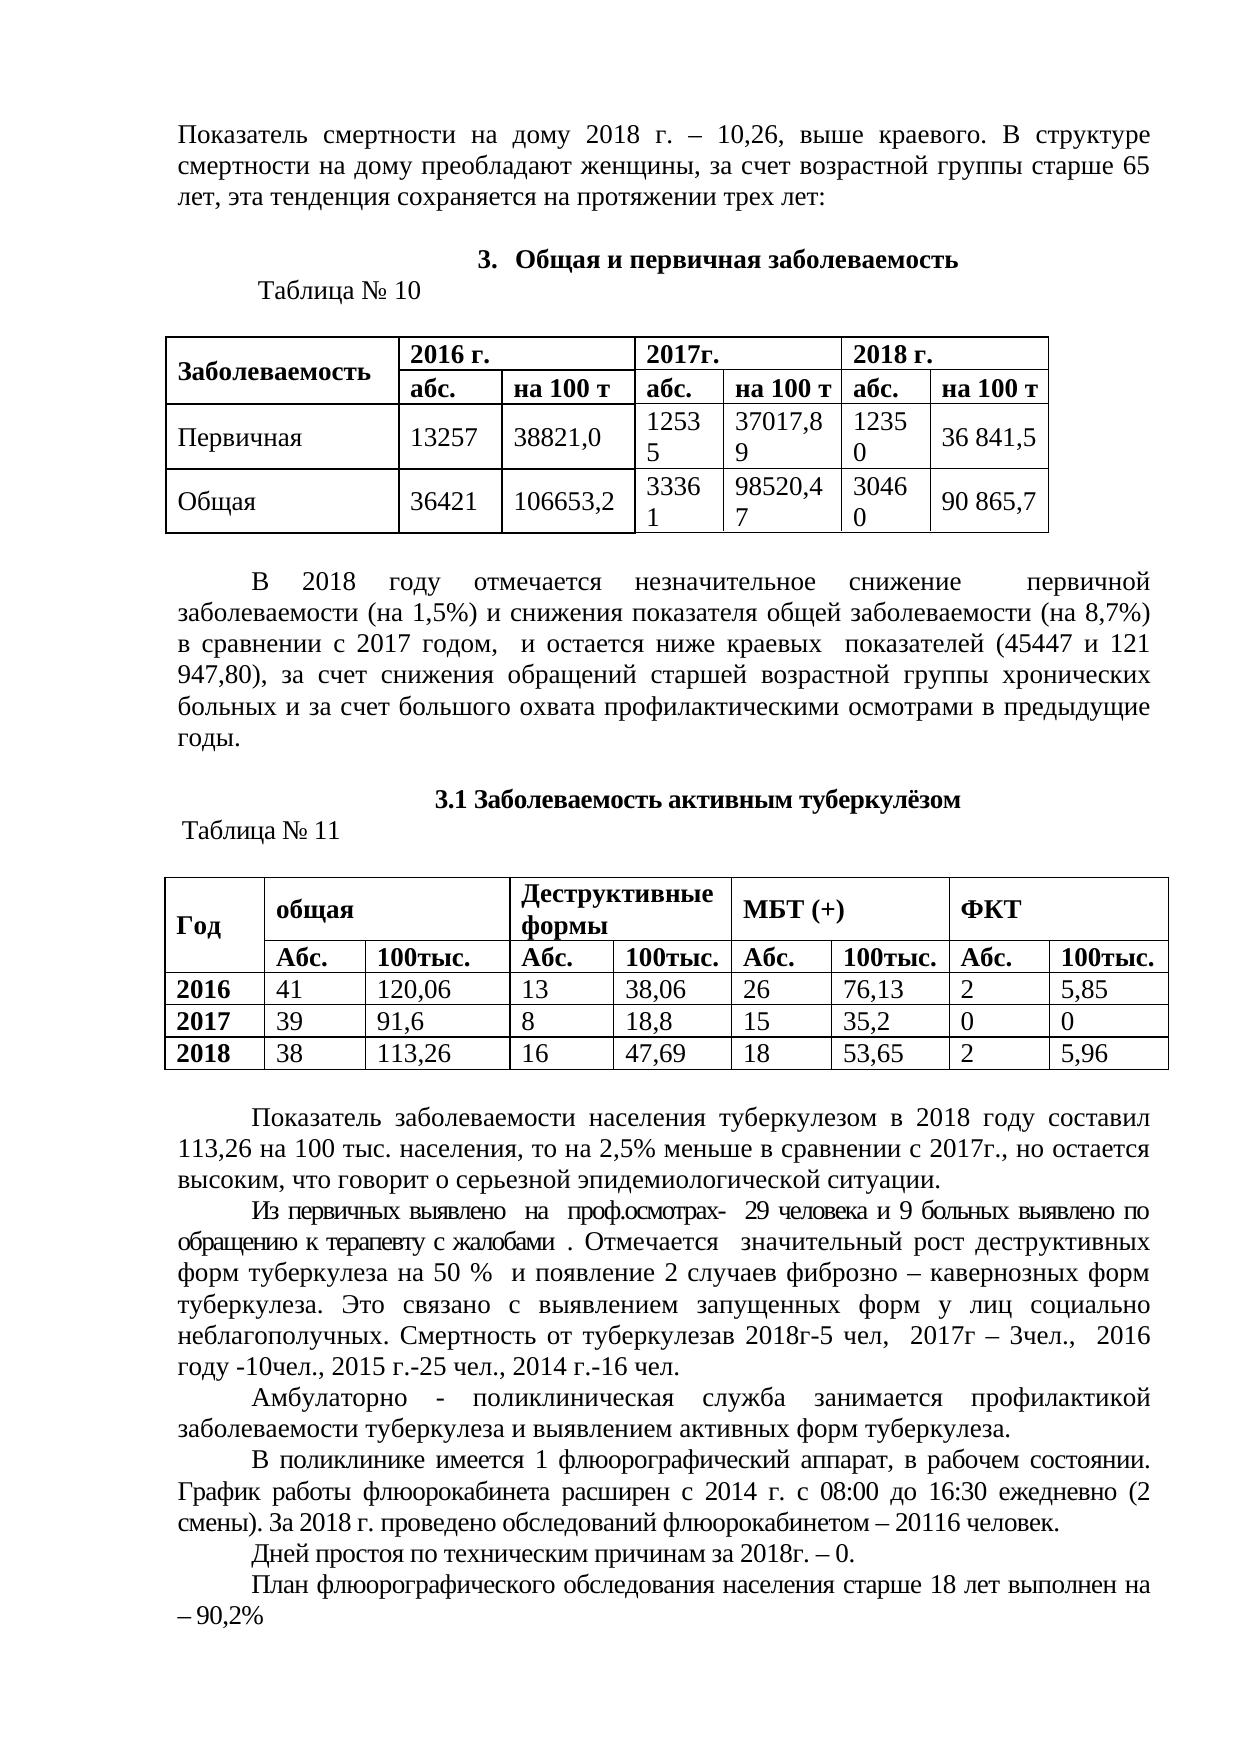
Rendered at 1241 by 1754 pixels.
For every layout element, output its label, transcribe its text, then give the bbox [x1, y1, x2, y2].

table_cell 100тыс. [366, 941, 509, 972]
table_cell 2 [950, 973, 1049, 1004]
text План флюорографического обследования населения старше 18 лет выполнен на – 90,2% [177, 1568, 1152, 1630]
table_cell Абс. [950, 941, 1049, 972]
table_cell 113,26 [366, 1038, 509, 1069]
table_cell 2016 [166, 973, 264, 1004]
table_cell 12350 [842, 404, 930, 467]
table_cell 53,65 [832, 1038, 949, 1069]
table_cell 100тыс. [614, 941, 731, 972]
table_cell 36421 [400, 470, 501, 532]
table_cell Абс. [511, 941, 613, 972]
table_cell на 100 т [931, 370, 1048, 403]
table_cell 2018 [166, 1038, 264, 1069]
text Таблица № 10 [177, 274, 1152, 305]
table_header Деструктивные формы [511, 878, 731, 940]
table_header ФКТ [950, 878, 1168, 940]
table_cell 38,06 [614, 973, 731, 1004]
table_header 2018 г. [842, 338, 1048, 369]
table_cell 37017,89 [724, 404, 841, 467]
table_cell 100тыс. [1050, 941, 1168, 972]
table_cell 16 [511, 1038, 613, 1069]
table_cell 120,06 [366, 973, 509, 1004]
table_cell Первичная [167, 405, 398, 467]
table_cell 13 [511, 973, 613, 1004]
table_cell 38 [265, 1038, 365, 1069]
table_cell 90 865,7 [930, 469, 1048, 532]
text В 2018 году отмечается незначительное снижение первичной заболеваемости (на 1,5%) и снижения показателя общей заболеваемости (на 8,7%) в сравнении с 2017 годом, и остается ниже краевых показателей (45447 и 121 947,80), за счет снижения обращений старшей возрастной группы хронических больных и за счет большого охвата профилактическими осмотрами в предыдущие годы. [177, 565, 1152, 752]
table_header Заболеваемость [167, 338, 398, 403]
table_header 2016 г. [400, 338, 634, 369]
table_cell 15 [732, 1005, 831, 1036]
table_cell 98520,47 [724, 469, 842, 532]
table_cell на 100 т [503, 371, 634, 403]
table_cell 39 [265, 1005, 365, 1036]
text В поликлинике имеется 1 флюорографический аппарат, в рабочем состоянии. График работы флюорокабинета расширен с 2014 г. с 08:00 до 16:30 ежедневно (2 смены). За 2018 г. проведено обследований флюорокабинетом – 20116 человек. [177, 1443, 1152, 1537]
table_cell 33361 [636, 469, 723, 532]
table_cell 0 [1050, 1005, 1168, 1036]
table_cell 47,69 [614, 1038, 731, 1069]
table_cell 5,96 [1050, 1038, 1168, 1069]
table_cell 12535 [636, 404, 723, 467]
table_header МБТ (+) [732, 878, 949, 940]
table_cell 91,6 [366, 1005, 509, 1036]
table_header 2017г. [636, 338, 841, 369]
table_cell 41 [265, 973, 365, 1004]
table_cell Абс. [732, 941, 831, 972]
table_cell 18 [732, 1038, 831, 1069]
table_cell 18,8 [614, 1005, 731, 1036]
table_cell 100тыс. [832, 941, 949, 972]
table_cell 76,13 [832, 973, 949, 1004]
text Из первичных выявлено на проф.осмотрах- 29 человека и 9 больных выявлено по обращению к терапевту с жалобами . Отмечается значительный рост деструктивных форм туберкулеза на 50 % и появление 2 случаев фиброзно – кавернозных форм туберкулеза. Это связано с выявлением запущенных форм у лиц социально неблагополучных. Смертность от туберкулезав 2018г-5 чел, 2017г – 3чел., 2016 году -10чел., 2015 г.-25 чел., 2014 г.-16 чел. [177, 1194, 1152, 1381]
table_cell Общая [167, 470, 398, 532]
table_cell абс. [842, 370, 930, 403]
table_header общая [265, 878, 509, 940]
table_cell 8 [511, 1005, 613, 1036]
table_cell 2 [950, 1038, 1049, 1069]
table_header Год [166, 878, 264, 972]
text Амбулаторно - поликлиническая служба занимается профилактикой заболеваемости туберкулеза и выявлением активных форм туберкулеза. [177, 1381, 1152, 1443]
table_cell 26 [732, 973, 831, 1004]
table_cell абс. [636, 370, 723, 403]
title Таблица № 11 [182, 814, 1152, 845]
table_cell 36 841,5 [931, 404, 1048, 467]
table_cell 2017 [166, 1005, 264, 1036]
title 3.1 Заболеваемость активным туберкулёзом [177, 783, 1152, 814]
table_cell абс. [400, 371, 501, 403]
table_cell 38821,0 [503, 405, 634, 467]
text Дней простоя по техническим причинам за 2018г. – 0. [177, 1537, 1152, 1568]
table_cell 13257 [400, 405, 501, 467]
table_cell 106653,2 [503, 470, 634, 532]
text Показатель смертности на дому 2018 г. – 10,26, выше краевого. В структуре смертности на дому преобладают женщины, за счет возрастной группы старше 65 лет, эта тенденция сохраняется на протяжении трех лет: [177, 118, 1152, 212]
table_cell 35,2 [832, 1005, 949, 1036]
table_cell на 100 т [724, 370, 841, 403]
table_cell 30460 [842, 469, 930, 532]
table_cell 5,85 [1050, 973, 1168, 1004]
text Показатель заболеваемости населения туберкулезом в 2018 году составил 113,26 на 100 тыс. населения, то на 2,5% меньше в сравнении с 2017г., но остается высоким, что говорит о серьезной эпидемиологической ситуации. [177, 1101, 1152, 1194]
table_cell Абс. [265, 941, 365, 972]
table_cell 0 [950, 1005, 1049, 1036]
list Общая и первичная заболеваемость [477, 243, 1152, 274]
